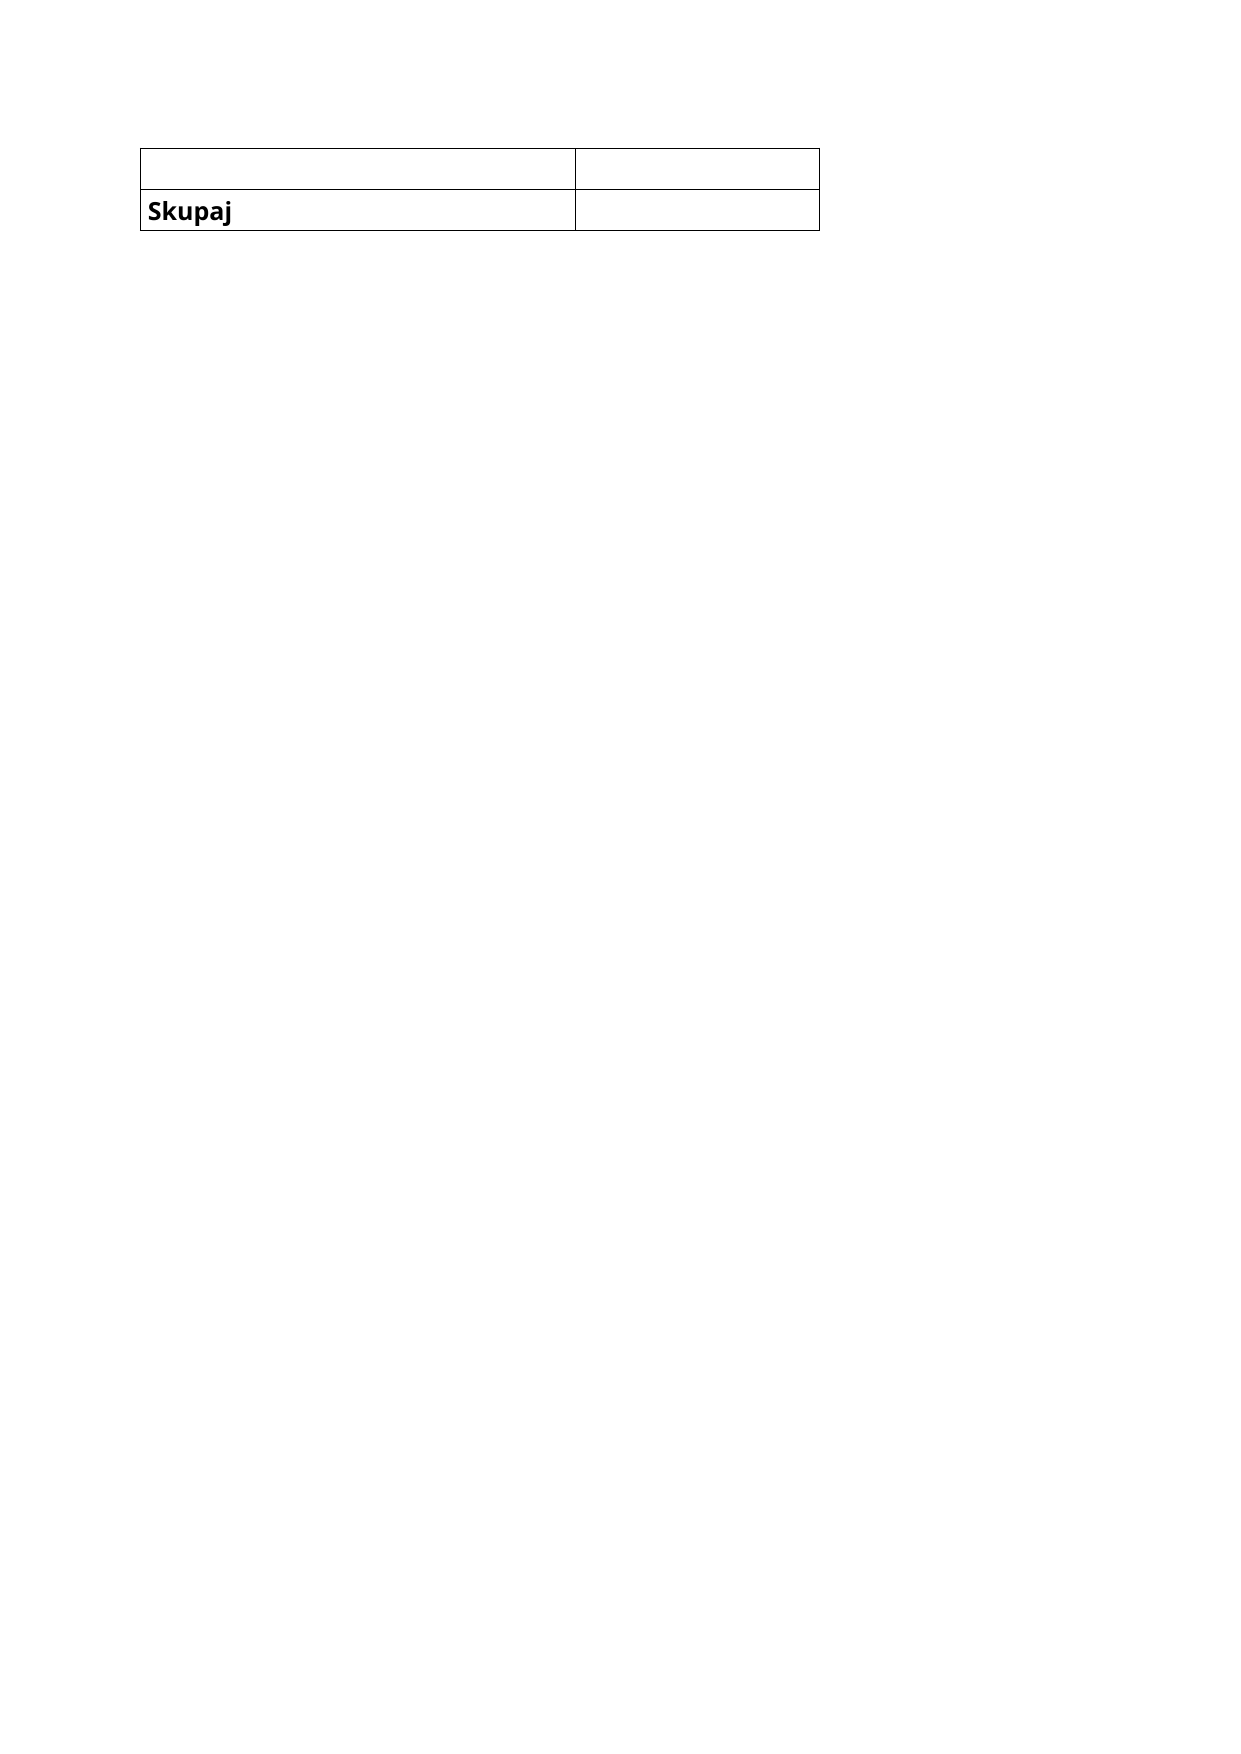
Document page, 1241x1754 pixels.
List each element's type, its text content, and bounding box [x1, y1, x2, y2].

table_cell Skupaj [141, 190, 575, 230]
table_cell [141, 149, 575, 189]
table_cell [576, 149, 819, 189]
table_cell [576, 190, 819, 230]
